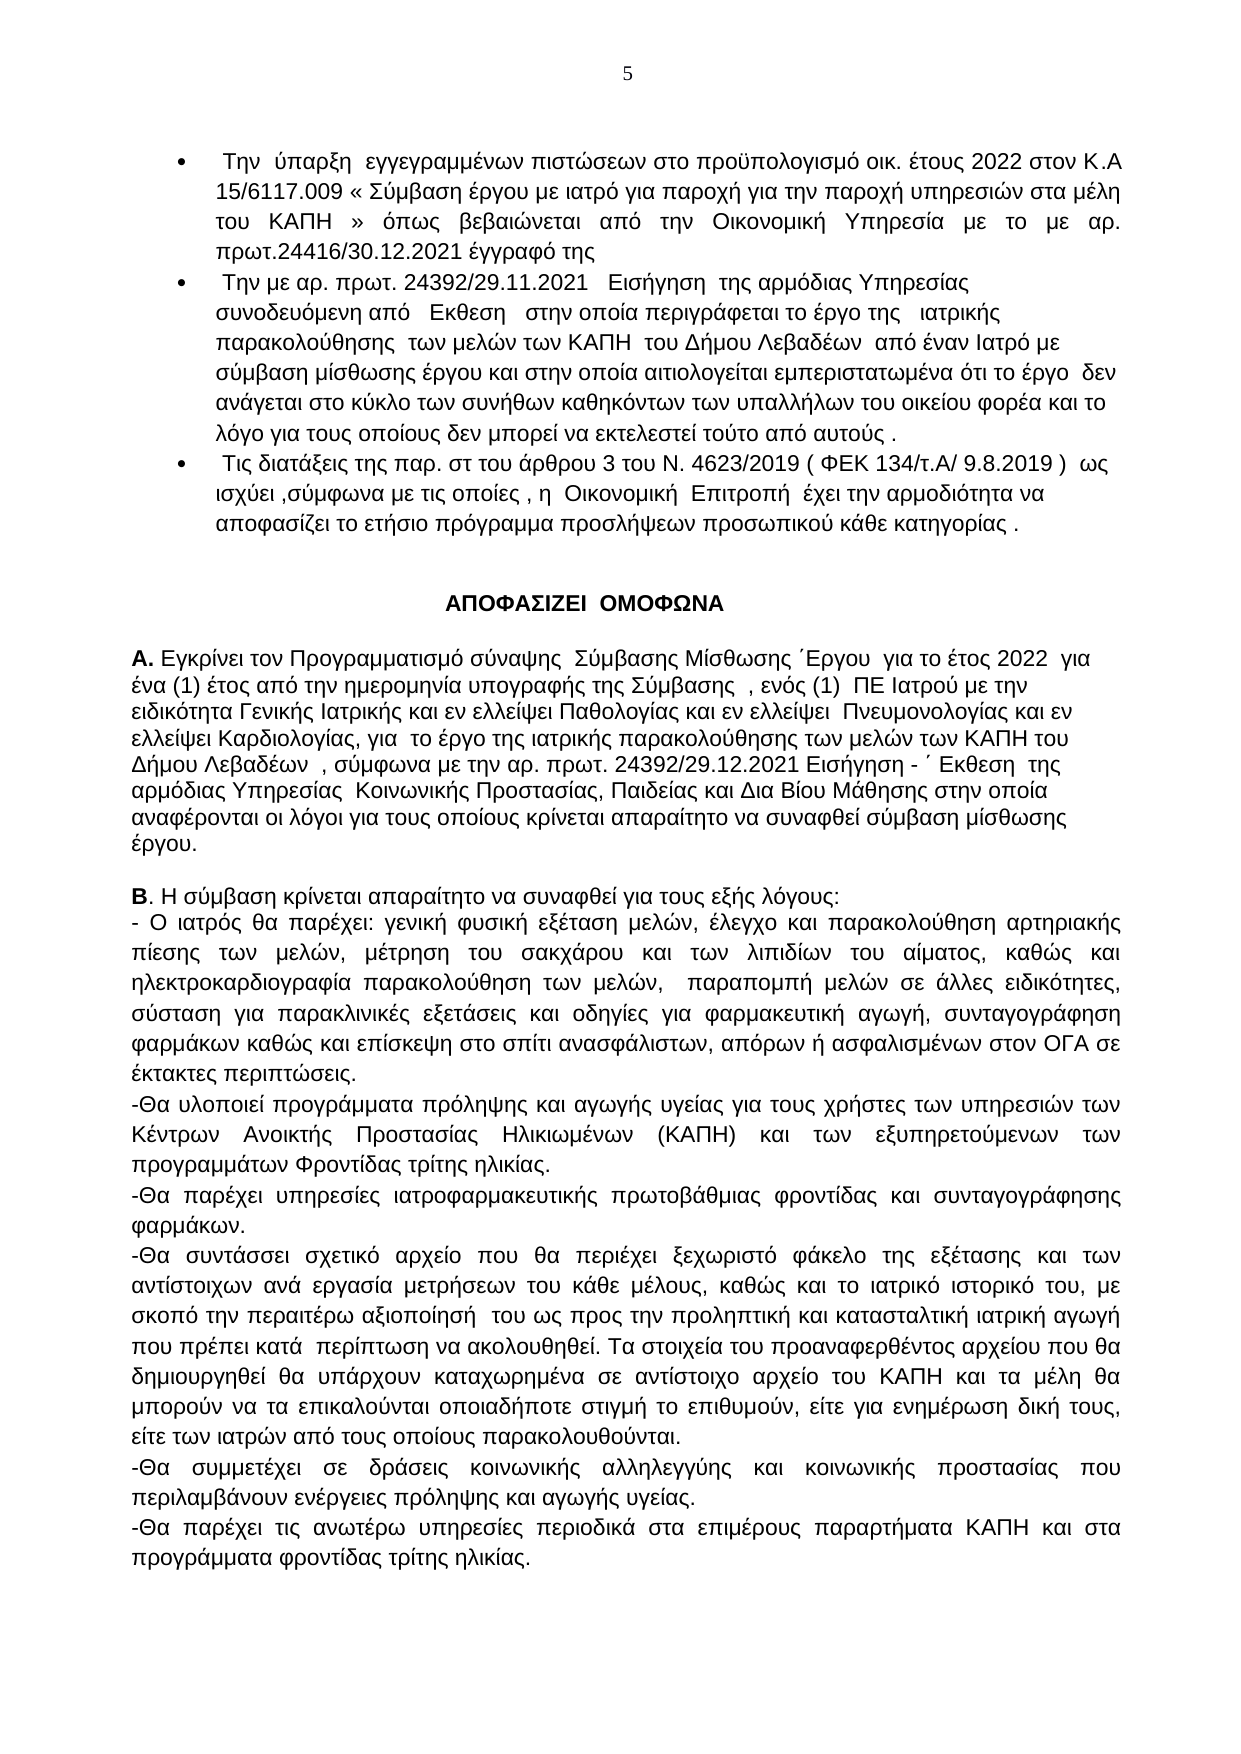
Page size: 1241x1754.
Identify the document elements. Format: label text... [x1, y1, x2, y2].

list Την με αρ. πρωτ. 24392/29.11.2021 Εισήγηση της αρμόδιας Υπηρεσίας συνοδευόμενη από Εκθεση στην οποία περιγράφεται το έργο της ιατρικής παρακολούθησης των μελών των ΚΑΠΗ του Δήμου Λεβαδέων από έναν Ιατρό με σύμβαση μίσθωσης έργου και στην οποία αιτιολογείται εμπεριστατωμένα ότι το έργο δεν ανάγεται στο κύκλο των συνήθων καθηκόντων των υπαλλήλων του οικείου φορέα και το λόγο για τους οποίους δεν μπορεί να εκτελεστεί τούτο από αυτούς . [178, 268, 1122, 446]
text -Θα συμμετέχει σε δράσεις κοινωνικής αλληλεγγύης και κοινωνικής προστασίας που περιλαμβάνουν ενέργειες πρόληψης και αγωγής υγείας. [131, 1453, 1122, 1510]
text -Θα υλοποιεί προγράμματα πρόληψης και αγωγής υγείας για τους χρήστες των υπηρεσιών των Κέντρων Ανοικτής Προστασίας Ηλικιωμένων (ΚΑΠΗ) και των εξυπηρετούμενων των προγραμμάτων Φροντίδας τρίτης ηλικίας. [131, 1091, 1122, 1178]
text -Θα παρέχει τις ανωτέρω υπηρεσίες περιοδικά στα επιμέρους παραρτήματα ΚΑΠΗ και στα προγράμματα φροντίδας τρίτης ηλικίας. [131, 1514, 1122, 1571]
text Α. Εγκρίνει τον Προγραμματισμό σύναψης Σύμβασης Μίσθωσης ΄Εργου για το έτος 2022 για ένα (1) έτος από την ημερομηνία υπογραφής της Σύμβασης , ενός (1) ΠΕ Ιατρού με την ειδικότητα Γενικής Ιατρικής και εν ελλείψει Παθολογίας και εν ελλείψει Πνευμονολογίας και εν ελλείψει Καρδιολογίας, για το έργο της ιατρικής παρακολούθησης των μελών των ΚΑΠΗ του Δήμου Λεβαδέων , σύμφωνα με την αρ. πρωτ. 24392/29.12.2021 Εισήγηση - ΄ Εκθεση της αρμόδιας Υπηρεσίας Κοινωνικής Προστασίας, Παιδείας και Δια Βίου Μάθησης στην οποία αναφέρονται οι λόγοι για τους οποίους κρίνεται απαραίτητο να συναφθεί σύμβαση μίσθωσης έργου. [131, 645, 1122, 856]
text - Ο ιατρός θα παρέχει: γενική φυσική εξέταση μελών, έλεγχο και παρακολούθηση αρτηριακής πίεσης των μελών, μέτρηση του σακχάρου και των λιπιδίων του αίματος, καθώς και ηλεκτροκαρδιογραφία παρακολούθηση των μελών, παραπομπή μελών σε άλλες ειδικότητες, σύσταση για παρακλινικές εξετάσεις και οδηγίες για φαρμακευτική αγωγή, συνταγογράφηση φαρμάκων καθώς και επίσκεψη στο σπίτι ανασφάλιστων, απόρων ή ασφαλισμένων στον ΟΓΑ σε έκτακτες περιπτώσεις. [131, 909, 1122, 1086]
text -Θα συντάσσει σχετικό αρχείο που θα περιέχει ξεχωριστό φάκελο της εξέτασης και των αντίστοιχων ανά εργασία μετρήσεων του κάθε μέλους, καθώς και το ιατρικό ιστορικό του, με σκοπό την περαιτέρω αξιοποίησή του ως προς την προληπτική και κατασταλτική ιατρική αγωγή που πρέπει κατά περίπτωση να ακολουθηθεί. Τα στοιχεία του προαναφερθέντος αρχείου που θα δημιουργηθεί θα υπάρχουν καταχωρημένα σε αντίστοιχο αρχείο του ΚΑΠΗ και τα μέλη θα μπορούν να τα επικαλούνται οποιαδήποτε στιγμή το επιθυμούν, είτε για ενημέρωση δική τους, είτε των ιατρών από τους οποίους παρακολουθούνται. [131, 1242, 1122, 1450]
list Τις διατάξεις της παρ. στ του άρθρου 3 του Ν. 4623/2019 ( ΦΕΚ 134/τ.Α/ 9.8.2019 ) ως ισχύει ,σύμφωνα με τις οποίες , η Οικονομική Επιτροπή έχει την αρμοδιότητα να αποφασίζει το ετήσιο πρόγραμμα προσλήψεων προσωπικού κάθε κατηγορίας . [178, 450, 1122, 537]
text -Θα παρέχει υπηρεσίες ιατροφαρμακευτικής πρωτοβάθμιας φροντίδας και συνταγογράφησης φαρμάκων. [131, 1182, 1122, 1238]
text ΑΠΟΦΑΣΙΖΕΙ ΟΜΟΦΩΝΑ [215, 590, 1122, 617]
text Β. Η σύμβαση κρίνεται απαραίτητο να συναφθεί για τους εξής λόγους: [131, 883, 1122, 909]
list Την ύπαρξη εγγεγραμμένων πιστώσεων στο προϋπολογισμό οικ. έτους 2022 στον Κ.Α 15/6117.009 « Σύμβαση έργου με ιατρό για παροχή για την παροχή υπηρεσιών στα μέλη του ΚΑΠΗ » όπως βεβαιώνεται από την Οικονομική Υπηρεσία με το με αρ. πρωτ.24416/30.12.2021 έγγραφό της [178, 148, 1122, 265]
